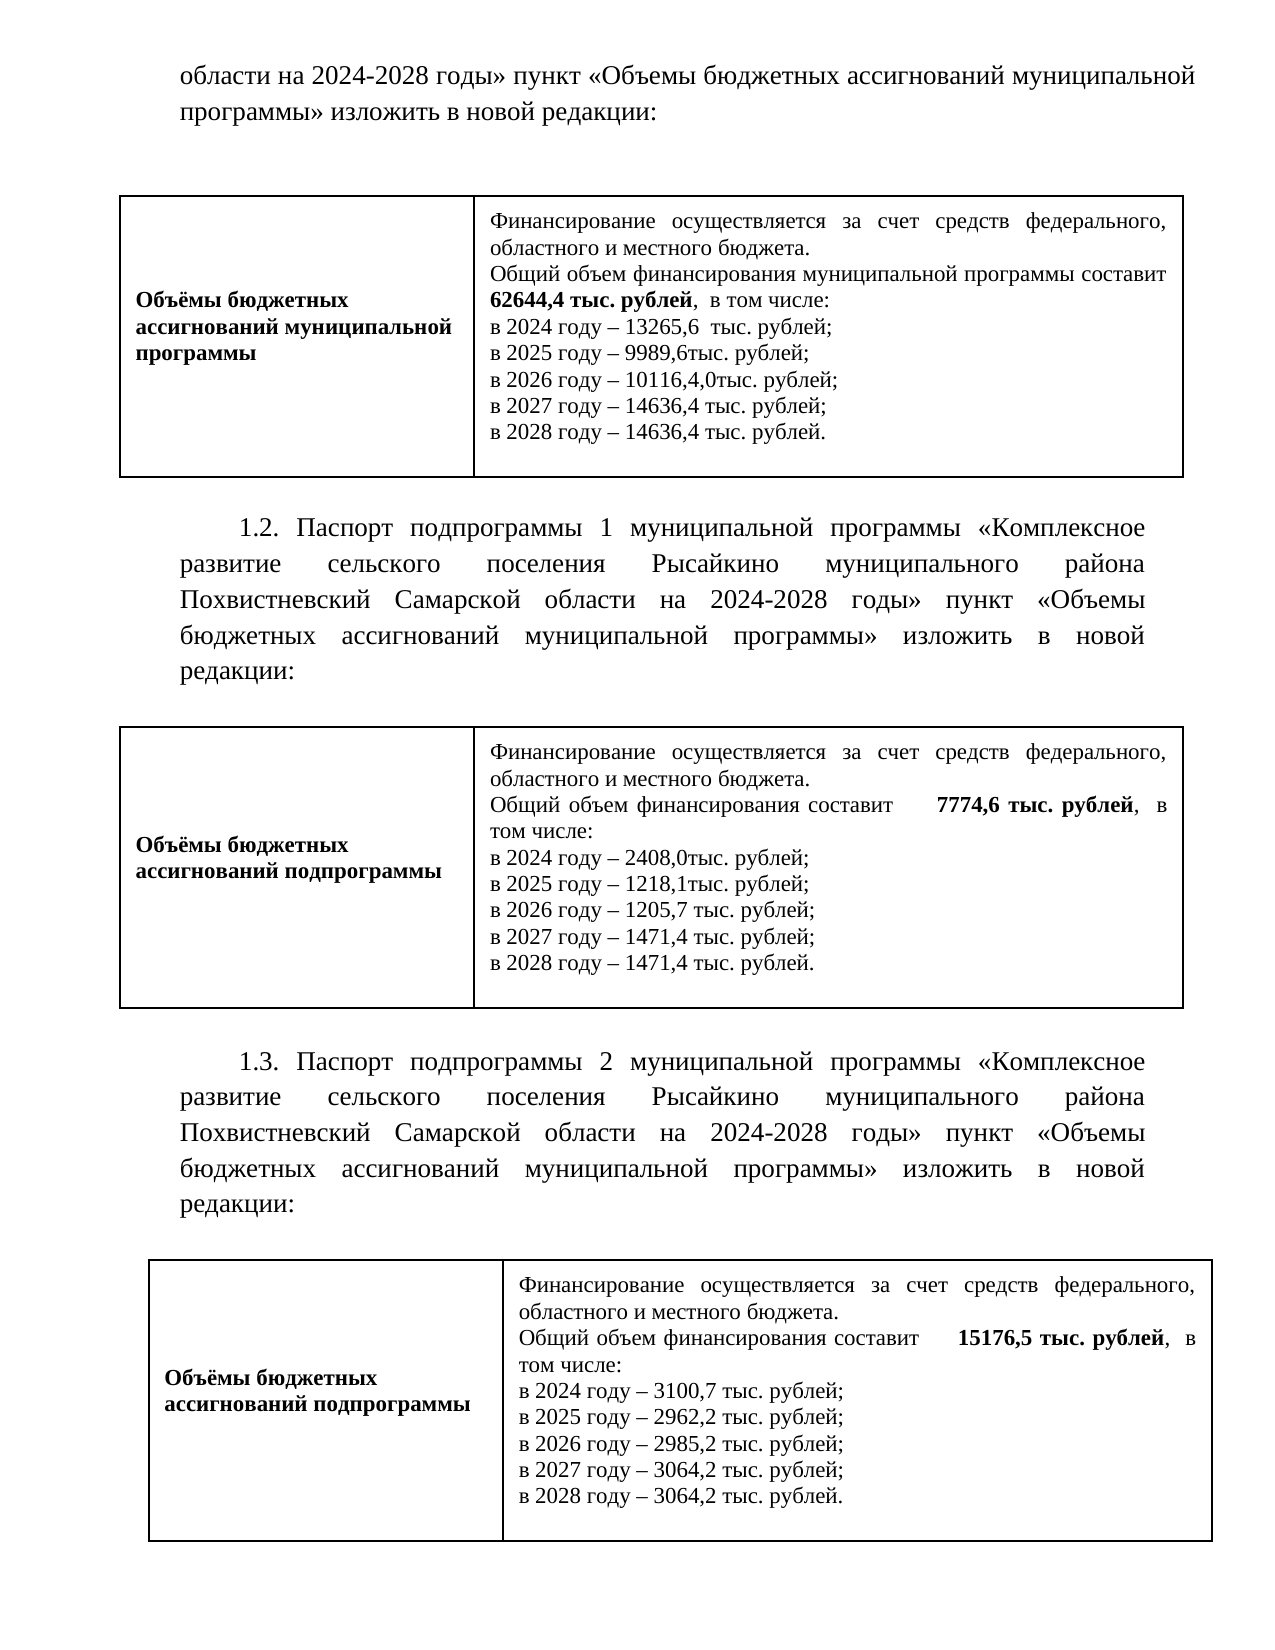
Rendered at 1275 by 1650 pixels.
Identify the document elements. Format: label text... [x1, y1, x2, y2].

table_header Финансирование осуществляется за счет средств федерального, областного и местного бюджета. Общий объем финансирования составит 7774,6 тыс. рублей, в том числе: в 2024 году – 2408,0тыс. рублей; в 2025 году – 1218,1тыс. рублей; в 2026 году – 1205,7 тыс. рублей; в 2027 году – 1471,4 тыс. рублей; в 2028 году – 1471,4 тыс. рублей. [475, 728, 1182, 1007]
text 1.3. Паспорт подпрограммы 2 муниципальной программы «Комплексное развитие сельского поселения Рысайкино муниципального района Похвистневский Самарской области на 2024-2028 годы» пункт «Объемы бюджетных ассигнований муниципальной программы» изложить в новой редакции: [179, 1045, 1146, 1219]
table_header Объёмы бюджетных ассигнований подпрограммы [121, 728, 473, 1007]
text 1.2. Паспорт подпрограммы 1 муниципальной программы «Комплексное развитие сельского поселения Рысайкино муниципального района Похвистневский Самарской области на 2024-2028 годы» пункт «Объемы бюджетных ассигнований муниципальной программы» изложить в новой редакции: [179, 512, 1146, 686]
table_header Объёмы бюджетных ассигнований муниципальной программы [121, 197, 473, 476]
table_header Объёмы бюджетных ассигнований подпрограммы [150, 1261, 502, 1540]
table_header Финансирование осуществляется за счет средств федерального, областного и местного бюджета. Общий объем финансирования муниципальной программы составит 62644,4 тыс. рублей, в том числе: в 2024 году – 13265,6 тыс. рублей; в 2025 году – 9989,6тыс. рублей; в 2026 году – 10116,4,0тыс. рублей; в 2027 году – 14636,4 тыс. рублей; в 2028 году – 14636,4 тыс. рублей. [475, 197, 1182, 476]
table_header Финансирование осуществляется за счет средств федерального, областного и местного бюджета. Общий объем финансирования составит 15176,5 тыс. рублей, в том числе: в 2024 году – 3100,7 тыс. рублей; в 2025 году – 2962,2 тыс. рублей; в 2026 году – 2985,2 тыс. рублей; в 2027 году – 3064,2 тыс. рублей; в 2028 году – 3064,2 тыс. рублей. [504, 1261, 1211, 1540]
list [179, 59, 1196, 126]
